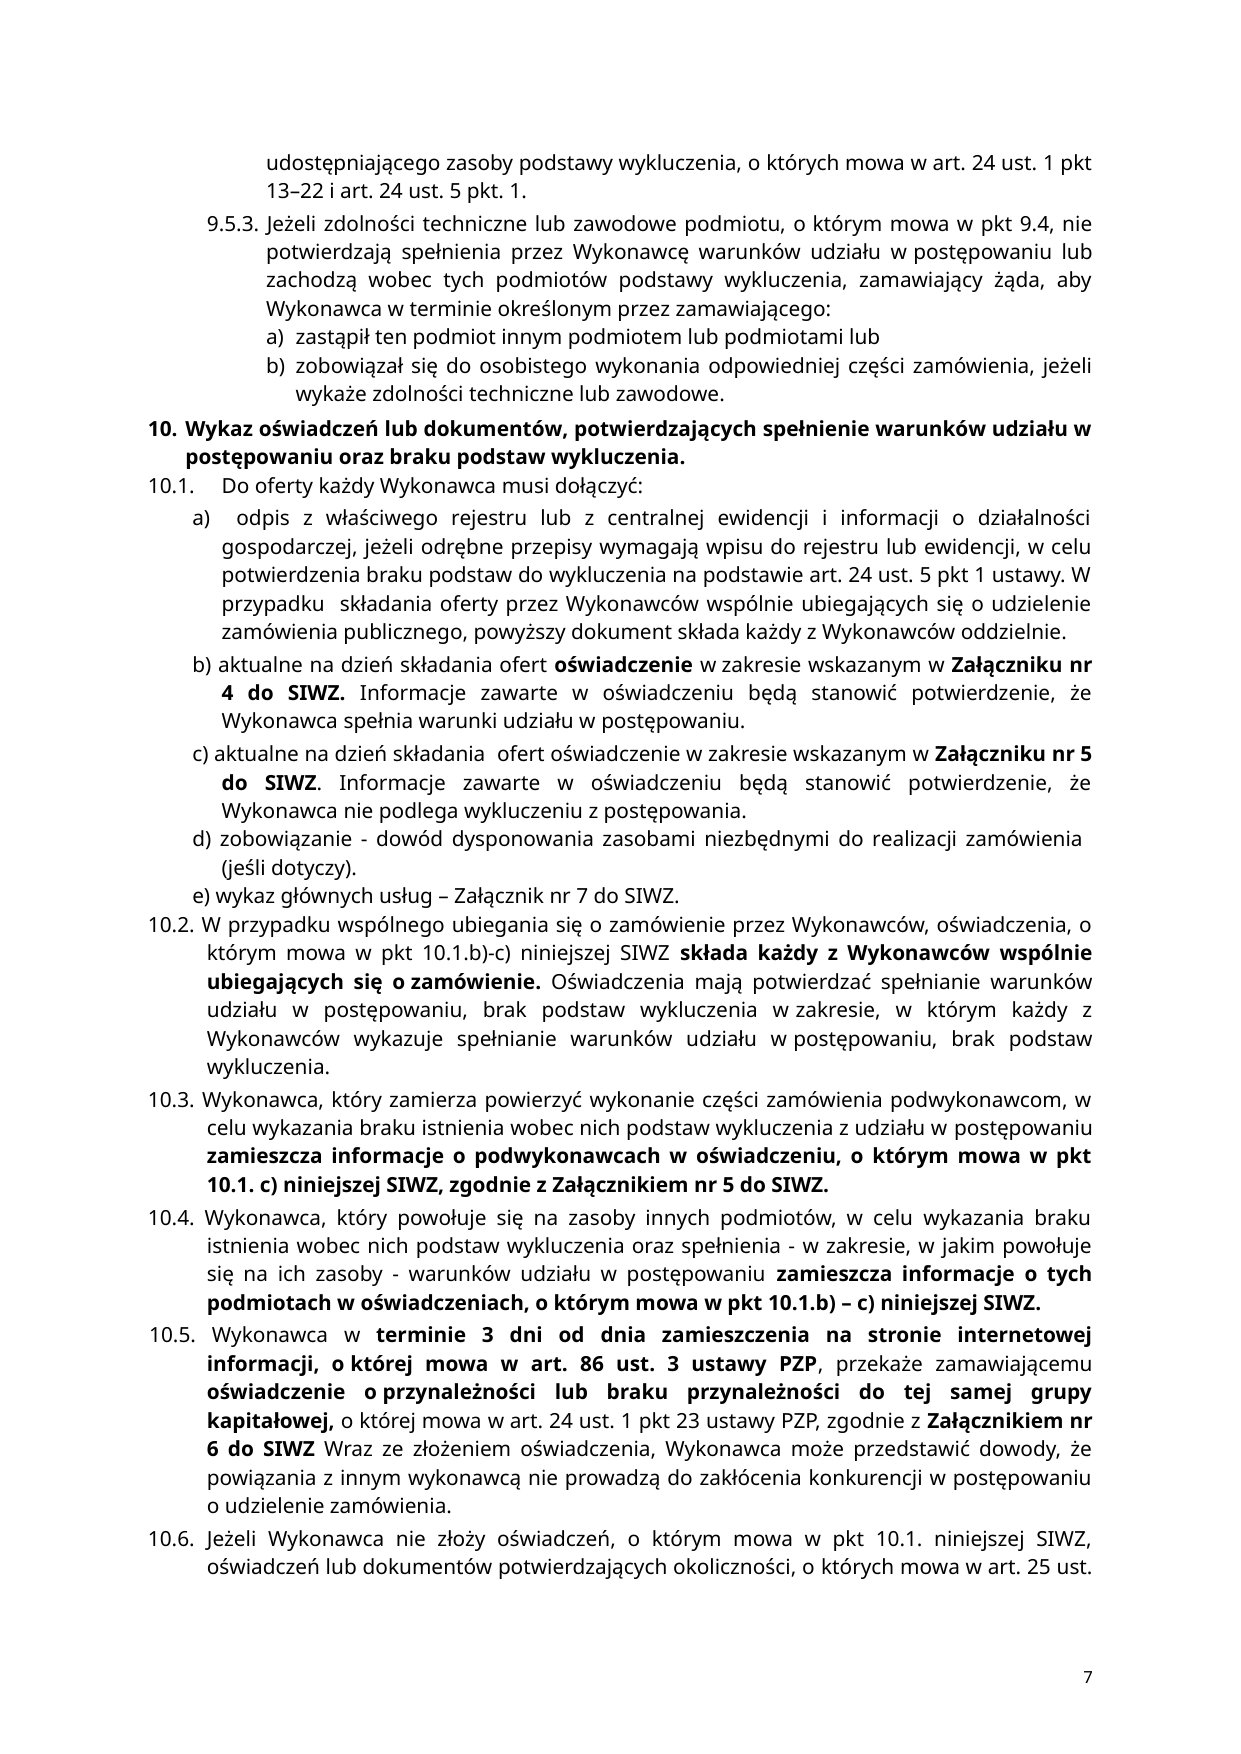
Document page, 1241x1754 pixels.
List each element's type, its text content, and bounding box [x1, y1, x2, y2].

text 10.5. Wykonawca w terminie 3 dni od dnia zamieszczenia na stronie internetowej informacji, o której mowa w art. 86 ust. 3 ustawy PZP, przekaże zamawiającemu oświadczenie o przynależności lub braku przynależności do tej samej grupy kapitałowej, o której mowa w art. 24 ust. 1 pkt 23 ustawy PZP, zgodnie z Załącznikiem nr 6 do SIWZ Wraz ze złożeniem oświadczenia, Wykonawca może przedstawić dowody, że powiązania z innym wykonawcą nie prowadzą do zakłócenia konkurencji w postępowaniu o udzielenie zamówienia. [149, 1321, 1093, 1519]
text a) odpis z właściwego rejestru lub z centralnej ewidencji i informacji o działalności gospodarczej, jeżeli odrębne przepisy wymagają wpisu do rejestru lub ewidencji, w celu potwierdzenia braku podstaw do wykluczenia na podstawie art. 24 ust. 5 pkt 1 ustawy. W przypadku składania oferty przez Wykonawców wspólnie ubiegających się o udzielenie zamówienia publicznego, powyższy dokument składa każdy z Wykonawców oddzielnie. [192, 503, 1093, 646]
text 9.5.3. Jeżeli zdolności techniczne lub zawodowe podmiotu, o którym mowa w pkt 9.4, nie potwierdzają spełnienia przez Wykonawcę warunków udziału w postępowaniu lub zachodzą wobec tych podmiotów podstawy wykluczenia, zamawiający żąda, aby Wykonawca w terminie określonym przez zamawiającego: [207, 209, 1093, 322]
text b) aktualne na dzień składania ofert oświadczenie w zakresie wskazanym w Załączniku nr 4 do SIWZ. Informacje zawarte w oświadczeniu będą stanowić potwierdzenie, że Wykonawca spełnia warunki udziału w postępowaniu. [192, 650, 1093, 735]
text a) zastąpił ten podmiot innym podmiotem lub podmiotami lub [266, 322, 1093, 351]
text b) zobowiązał się do osobistego wykonania odpowiedniej części zamówienia, jeżeli wykaże zdolności techniczne lub zawodowe. [266, 351, 1093, 408]
list d) zobowiązanie - dowód dysponowania zasobami niezbędnymi do realizacji zamówienia (jeśli dotyczy). [192, 824, 1093, 881]
list e) wykaz głównych usług – Załącznik nr 7 do SIWZ. [192, 881, 1093, 910]
text 10.4. Wykonawca, który powołuje się na zasoby innych podmiotów, w celu wykazania braku istnienia wobec nich podstaw wykluczenia oraz spełnienia - w zakresie, w jakim powołuje się na ich zasoby - warunków udziału w postępowaniu zamieszcza informacje o tych podmiotach w oświadczeniach, o którym mowa w pkt 10.1.b) – c) niniejszej SIWZ. [148, 1203, 1093, 1316]
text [207, 148, 1093, 204]
text 10.3. Wykonawca, który zamierza powierzyć wykonanie części zamówienia podwykonawcom, w celu wykazania braku istnienia wobec nich podstaw wykluczenia z udziału w postępowaniu zamieszcza informacje o podwykonawcach w oświadczeniu, o którym mowa w pkt 10.1. c) niniejszej SIWZ, zgodnie z Załącznikiem nr 5 do SIWZ. [148, 1085, 1093, 1198]
text 10.1. Do oferty każdy Wykonawca musi dołączyć: [148, 471, 1093, 499]
text 10.2. W przypadku wspólnego ubiegania się o zamówienie przez Wykonawców, oświadczenia, o którym mowa w pkt 10.1.b)-c) niniejszej SIWZ składa każdy z Wykonawców wspólnie ubiegających się o zamówienie. Oświadczenia mają potwierdzać spełnianie warunków udziału w postępowaniu, brak podstaw wykluczenia w zakresie, w którym każdy z Wykonawców wykazuje spełnianie warunków udziału w postępowaniu, brak podstaw wykluczenia. [148, 910, 1093, 1081]
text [148, 1524, 1093, 1581]
text c) aktualne na dzień składania ofert oświadczenie w zakresie wskazanym w Załączniku nr 5 do SIWZ. Informacje zawarte w oświadczeniu będą stanowić potwierdzenie, że Wykonawca nie podlega wykluczeniu z postępowania. [192, 739, 1093, 824]
subtitle Wykaz oświadczeń lub dokumentów, potwierdzających spełnienie warunków udziału w postępowaniu oraz braku podstaw wykluczenia. [148, 414, 1093, 471]
